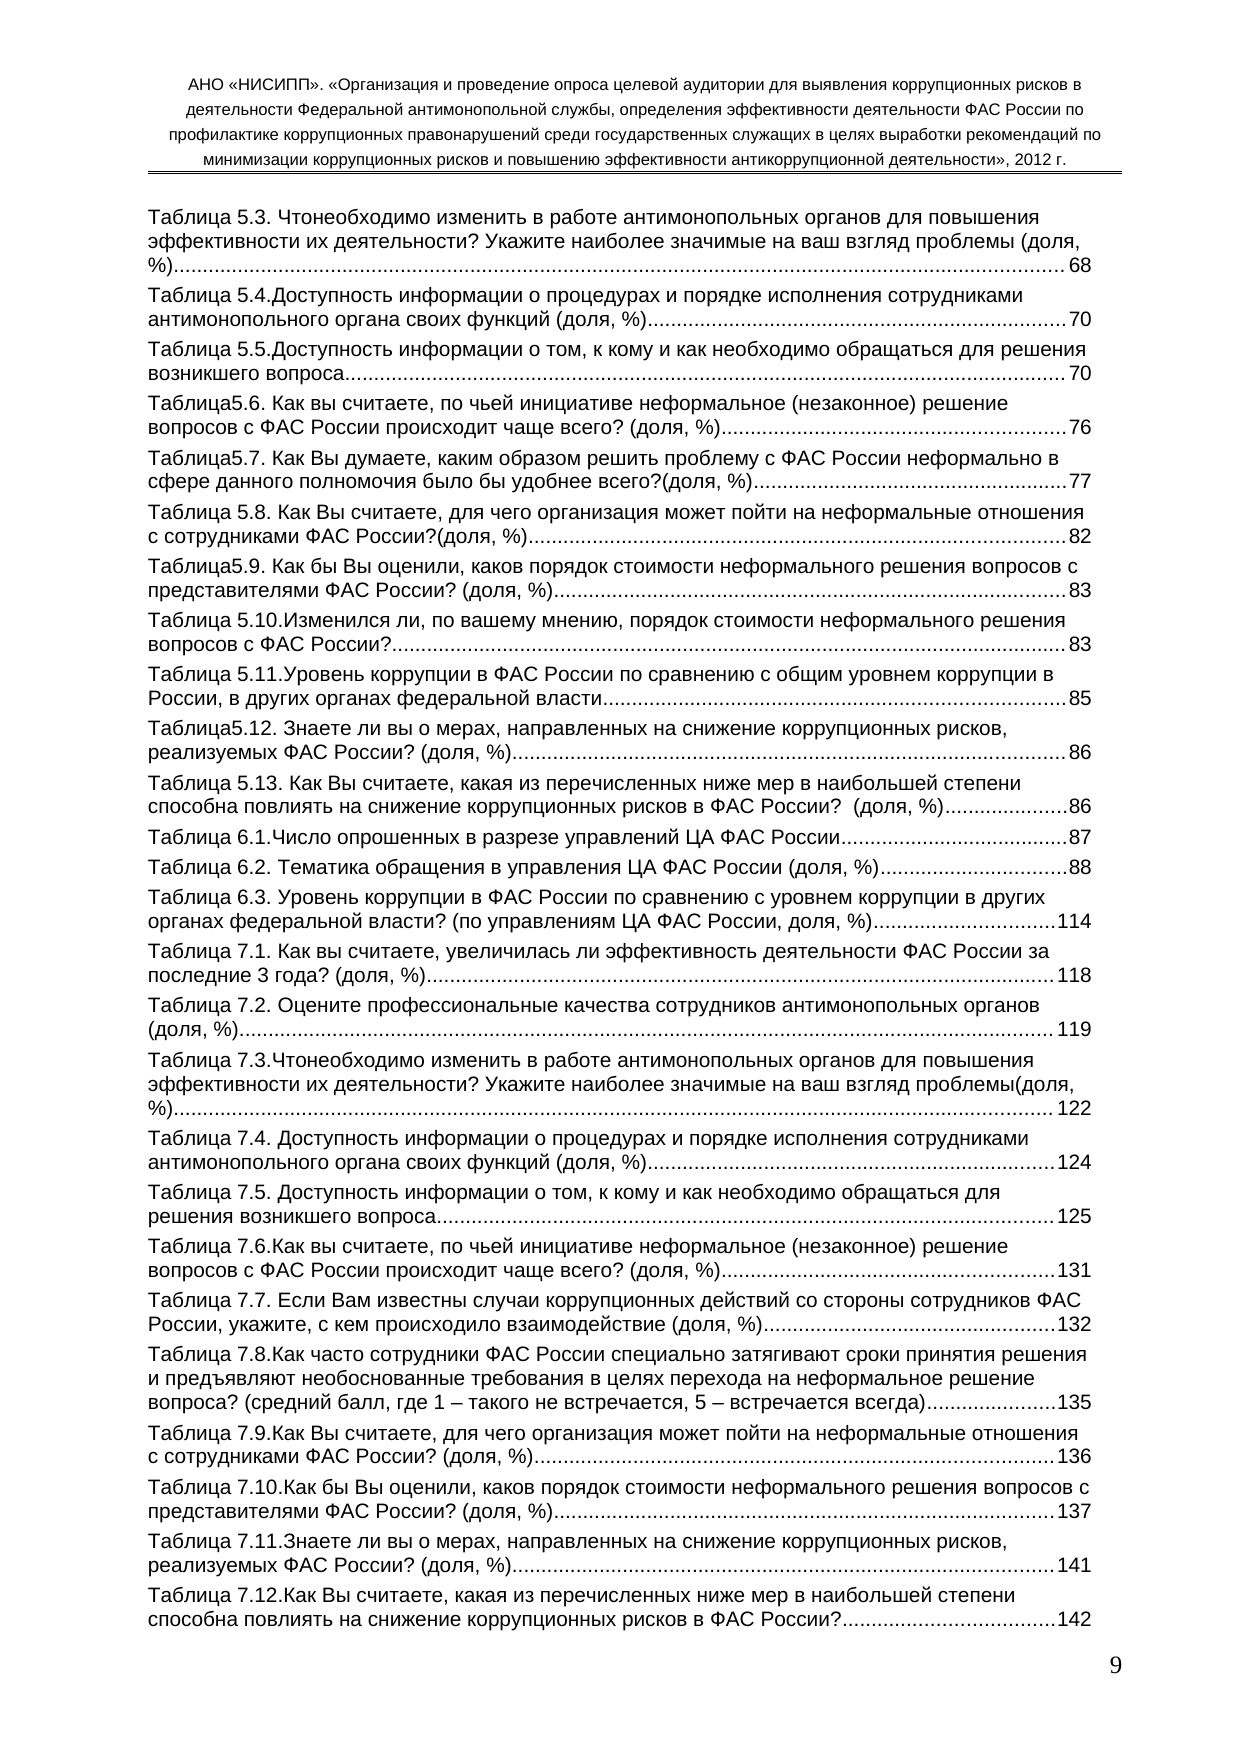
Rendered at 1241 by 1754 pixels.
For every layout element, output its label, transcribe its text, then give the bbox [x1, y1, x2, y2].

text Таблица 5.3. Чтонеобходимо изменить в работе антимонопольных органов для повышения эффективности их деятельности? Укажите наиболее значимые на ваш взгляд проблемы (доля, %) 68 [148, 205, 1093, 277]
text Таблица 6.2. Тематика обращения в управления ЦА ФАС России (доля, %) 88 [148, 855, 1093, 879]
text Таблица 6.3. Уровень коррупции в ФАС России по сравнению с уровнем коррупции в других органах федеральной власти? (по управлениям ЦА ФАС России, доля, %) 114 [148, 885, 1093, 933]
text Таблица5.6. Как вы считаете, по чьей инициативе неформальное (незаконное) решение вопросов с ФАС России происходит чаще всего? (доля, %) 76 [148, 391, 1093, 439]
text Таблица 5.11.Уровень коррупции в ФАС России по сравнению с общим уровнем коррупции в России, в других органах федеральной власти 85 [148, 662, 1093, 710]
text Таблица 7.3.Чтонеобходимо изменить в работе антимонопольных органов для повышения эффективности их деятельности? Укажите наиболее значимые на ваш взгляд проблемы(доля, %) 122 [148, 1047, 1093, 1119]
text Таблица 7.6.Как вы считаете, по чьей инициативе неформальное (незаконное) решение вопросов с ФАС России происходит чаще всего? (доля, %) 131 [148, 1234, 1093, 1282]
text Таблица 7.8.Как часто сотрудники ФАС России специально затягивают сроки принятия решения и предъявляют необоснованные требования в целях перехода на неформальное решение вопроса? (средний балл, где 1 – такого не встречается, 5 – встречается всегда) 135 [148, 1342, 1093, 1414]
text Таблица 5.4.Доступность информации о процедурах и порядке исполнения сотрудниками антимонопольного органа своих функций (доля, %) 70 [148, 283, 1093, 331]
text Таблица 6.1.Число опрошенных в разрезе управлений ЦА ФАС России 87 [148, 824, 1093, 848]
text Таблица 5.10.Изменился ли, по вашему мнению, порядок стоимости неформального решения вопросов с ФАС России? 83 [148, 608, 1093, 656]
text Таблица 7.7. Если Вам известны случаи коррупционных действий со стороны сотрудников ФАС России, укажите, с кем происходило взаимодействие (доля, %) 132 [148, 1288, 1093, 1336]
text Таблица 7.4. Доступность информации о процедурах и порядке исполнения сотрудниками антимонопольного органа своих функций (доля, %) 124 [148, 1126, 1093, 1173]
text Таблица 7.1. Как вы считаете, увеличилась ли эффективность деятельности ФАС России за последние 3 года? (доля, %) 118 [148, 939, 1093, 987]
text Таблица 7.2. Оцените профессиональные качества сотрудников антимонопольных органов (доля, %) 119 [148, 993, 1093, 1041]
text Таблица 7.9.Как Вы считаете, для чего организация может пойти на неформальные отношения с сотрудниками ФАС России? (доля, %) 136 [148, 1420, 1093, 1468]
text Таблица5.9. Как бы Вы оценили, каков порядок стоимости неформального решения вопросов с представителями ФАС России? (доля, %) 83 [148, 554, 1093, 602]
text Таблица 5.8. Как Вы считаете, для чего организация может пойти на неформальные отношения с сотрудниками ФАС России?(доля, %) 82 [148, 499, 1093, 547]
text Таблица 5.13. Как Вы считаете, какая из перечисленных ниже мер в наибольшей степени способна повлиять на снижение коррупционных рисков в ФАС России? (доля, %) 86 [148, 770, 1093, 818]
text Таблица5.12. Знаете ли вы о мерах, направленных на снижение коррупционных рисков, реализуемых ФАС России? (доля, %) 86 [148, 716, 1093, 764]
text Таблица 7.12.Как Вы считаете, какая из перечисленных ниже мер в наибольшей степени способна повлиять на снижение коррупционных рисков в ФАС России? 142 [148, 1583, 1093, 1631]
text Таблица5.7. Как Вы думаете, каким образом решить проблему с ФАС России неформально в сфере данного полномочия было бы удобнее всего?(доля, %) 77 [148, 445, 1093, 493]
text Таблица 7.11.Знаете ли вы о мерах, направленных на снижение коррупционных рисков, реализуемых ФАС России? (доля, %) 141 [148, 1529, 1093, 1577]
text Таблица 7.10.Как бы Вы оценили, каков порядок стоимости неформального решения вопросов с представителями ФАС России? (доля, %) 137 [148, 1474, 1093, 1522]
text Таблица 5.5.Доступность информации о том, к кому и как необходимо обращаться для решения возникшего вопроса 70 [148, 337, 1093, 385]
text Таблица 7.5. Доступность информации о том, к кому и как необходимо обращаться для решения возникшего вопроса 125 [148, 1180, 1093, 1228]
